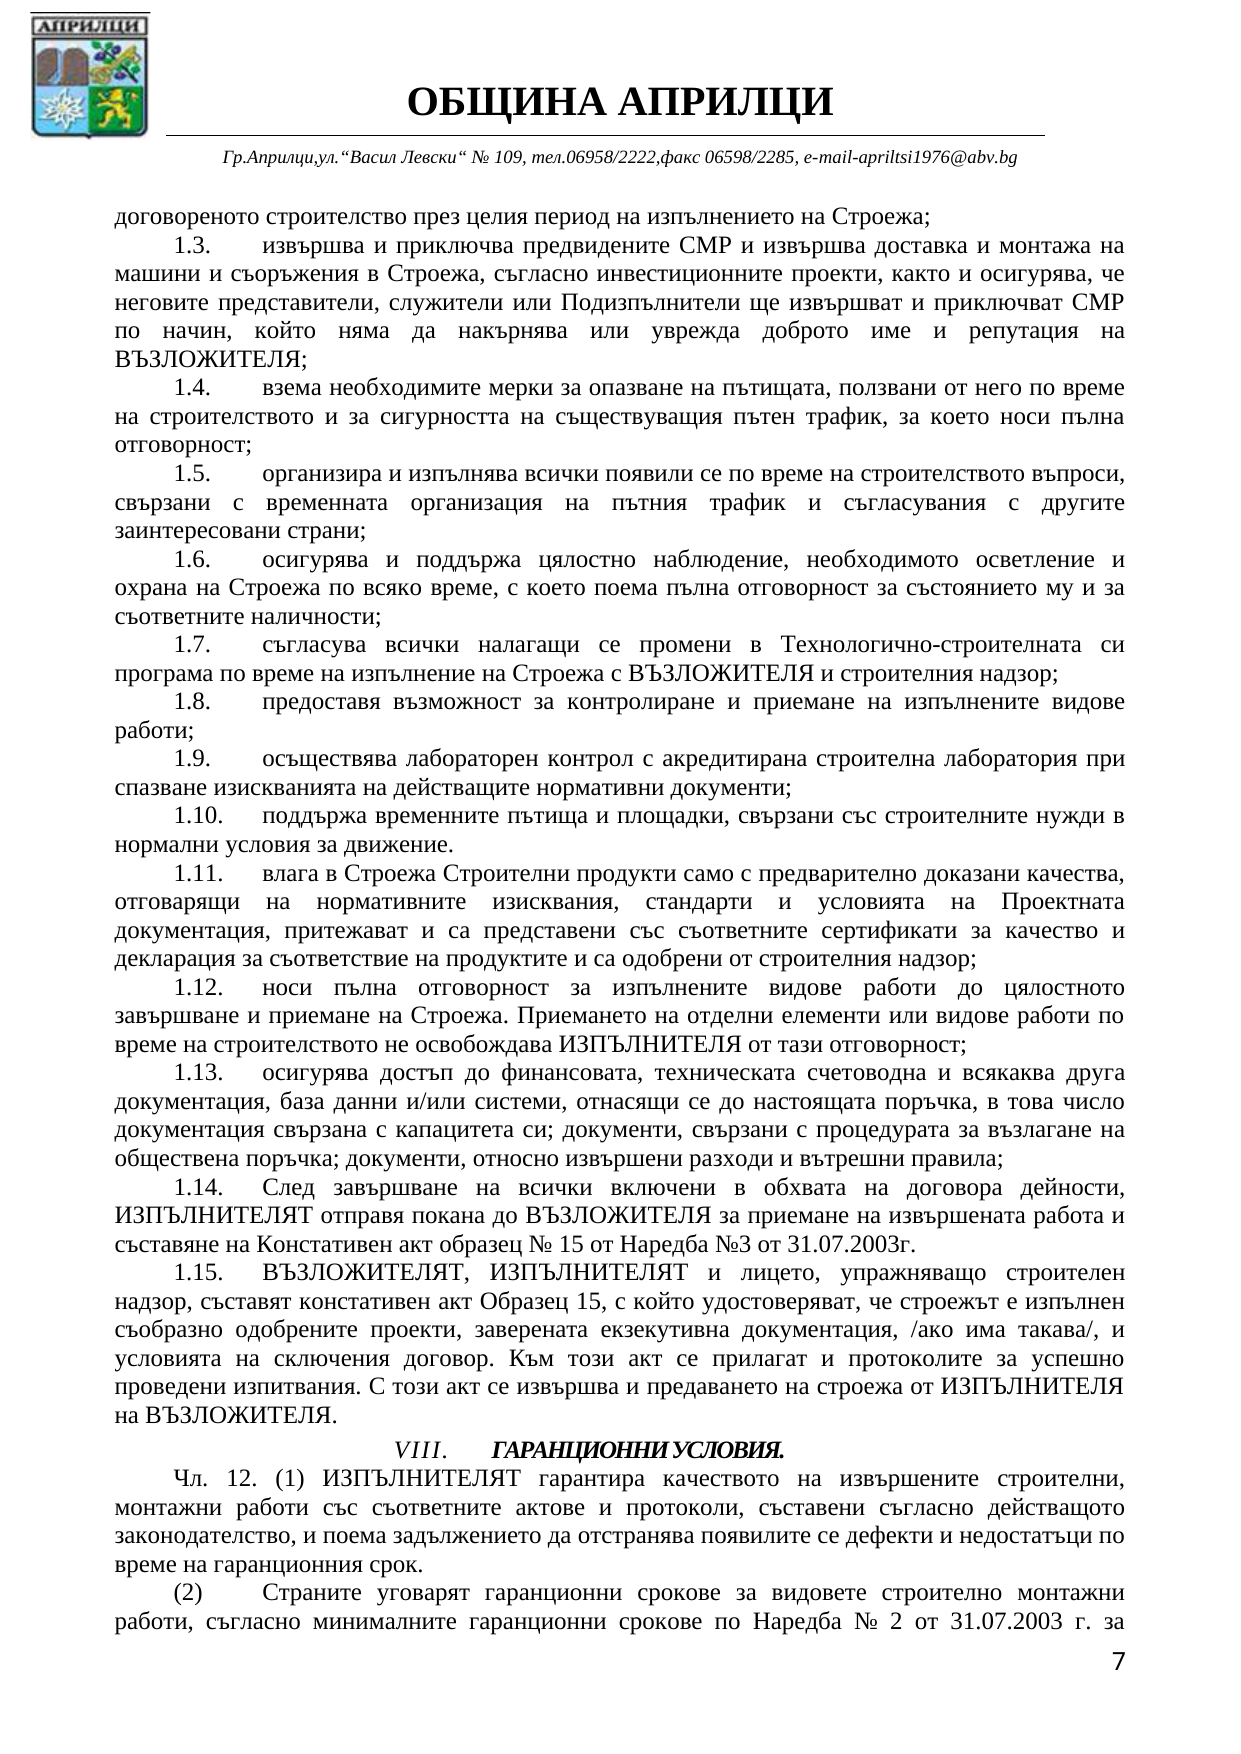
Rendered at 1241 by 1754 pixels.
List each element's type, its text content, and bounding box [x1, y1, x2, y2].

list влага в Строежа Строителни продукти само с предварително доказани качества, отговарящи на нормативните изисквания, стандарти и условията на Проектната документация, притежават и са представени със съответните сертификати за качество и декларация за съответствие на продуктите и са одобрени от строителния надзор; [114, 858, 1126, 972]
list осигурява достъп до финансовата, техническата счетоводна и всякаква друга документация, база данни и/или системи, отнасящи се до настоящата поръчка, в това число документация свързана с капацитета си; документи, свързани с процедурата за възлагане на обществена поръчка; документи, относно извършени разходи и вътрешни правила; [114, 1058, 1126, 1172]
list предоставя възможност за контролиране и приемане на изпълнените видове работи; [114, 687, 1126, 744]
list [114, 202, 1126, 230]
list ГАРАНЦИОННИ УСЛОВИЯ. [393, 1435, 1126, 1464]
text Чл. 12. (1) ИЗПЪЛНИТЕЛЯТ гарантира качеството на извършените строителни, монтажни работи със съответните актове и протоколи, съставени съгласно действащото законодателство, и поема задължението да отстранява появилите се дефекти и недостатъци по време на гаранционния срок. [114, 1464, 1126, 1578]
list След завършване на всички включени в обхвата на договора дейности, ИЗПЪЛНИТЕЛЯТ отправя покана до ВЪЗЛОЖИТЕЛЯ за приемане на извършената работа и съставяне на Констативен акт образец № 15 от Наредба №3 от 31.07.2003г. [114, 1172, 1126, 1258]
list осигурява и поддържа цялостно наблюдение, необходимото осветление и охрана на Строежа по всяко време, с което поема пълна отговорност за състоянието му и за съответните наличности; [114, 544, 1126, 630]
list извършва и приключва предвидените СМР и извършва доставка и монтажа на машини и съоръжения в Строежа, съгласно инвестиционните проекти, както и осигурява, че неговите представители, служители или Подизпълнители ще извършват и приключват СМР по начин, който няма да накърнява или уврежда доброто име и репутация на ВЪЗЛОЖИТЕЛЯ; [114, 230, 1126, 373]
list осъществява лабораторен контрол с акредитирана строителна лаборатория при спазване изискванията на действащите нормативни документи; [114, 744, 1126, 801]
list съгласува всички налагащи се промени в Технологично-строителната си програма по време на изпълнение на Строежа с ВЪЗЛОЖИТЕЛЯ и строителния надзор; [114, 630, 1126, 687]
list носи пълна отговорност за изпълнените видове работи до цялостното завършване и приемане на Строежа. Приемането на отделни елементи или видове работи по време на строителството не освобождава ИЗПЪЛНИТЕЛЯ от тази отговорност; [114, 972, 1126, 1058]
list взема необходимите мерки за опазване на пътищата, ползвани от него по време на строителството и за сигурността на съществуващия пътен трафик, за което носи пълна отговорност; [114, 373, 1126, 458]
list ВЪЗЛОЖИТЕЛЯТ, ИЗПЪЛНИТЕЛЯТ и лицето, упражняващо строителен надзор, съставят констативен акт Образец 15, с който удостоверяват, че строежът е изпълнен съобразно одобрените проекти, заверената екзекутивна документация, /ако има такава/, и условията на сключения договор. Към този акт се прилагат и протоколите за успешно проведени изпитвания. С този акт се извършва и предаването на строежа от ИЗПЪЛНИТЕЛЯ на ВЪЗЛОЖИТЕЛЯ. [114, 1258, 1126, 1429]
list организира и изпълнява всички появили се по време на строителството въпроси, свързани с временната организация на пътния трафик и съгласувания с другите заинтересовани страни; [114, 458, 1126, 544]
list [114, 1578, 1126, 1635]
list поддържа временните пътища и площадки, свързани със строителните нужди в нормални условия за движение. [114, 801, 1126, 858]
